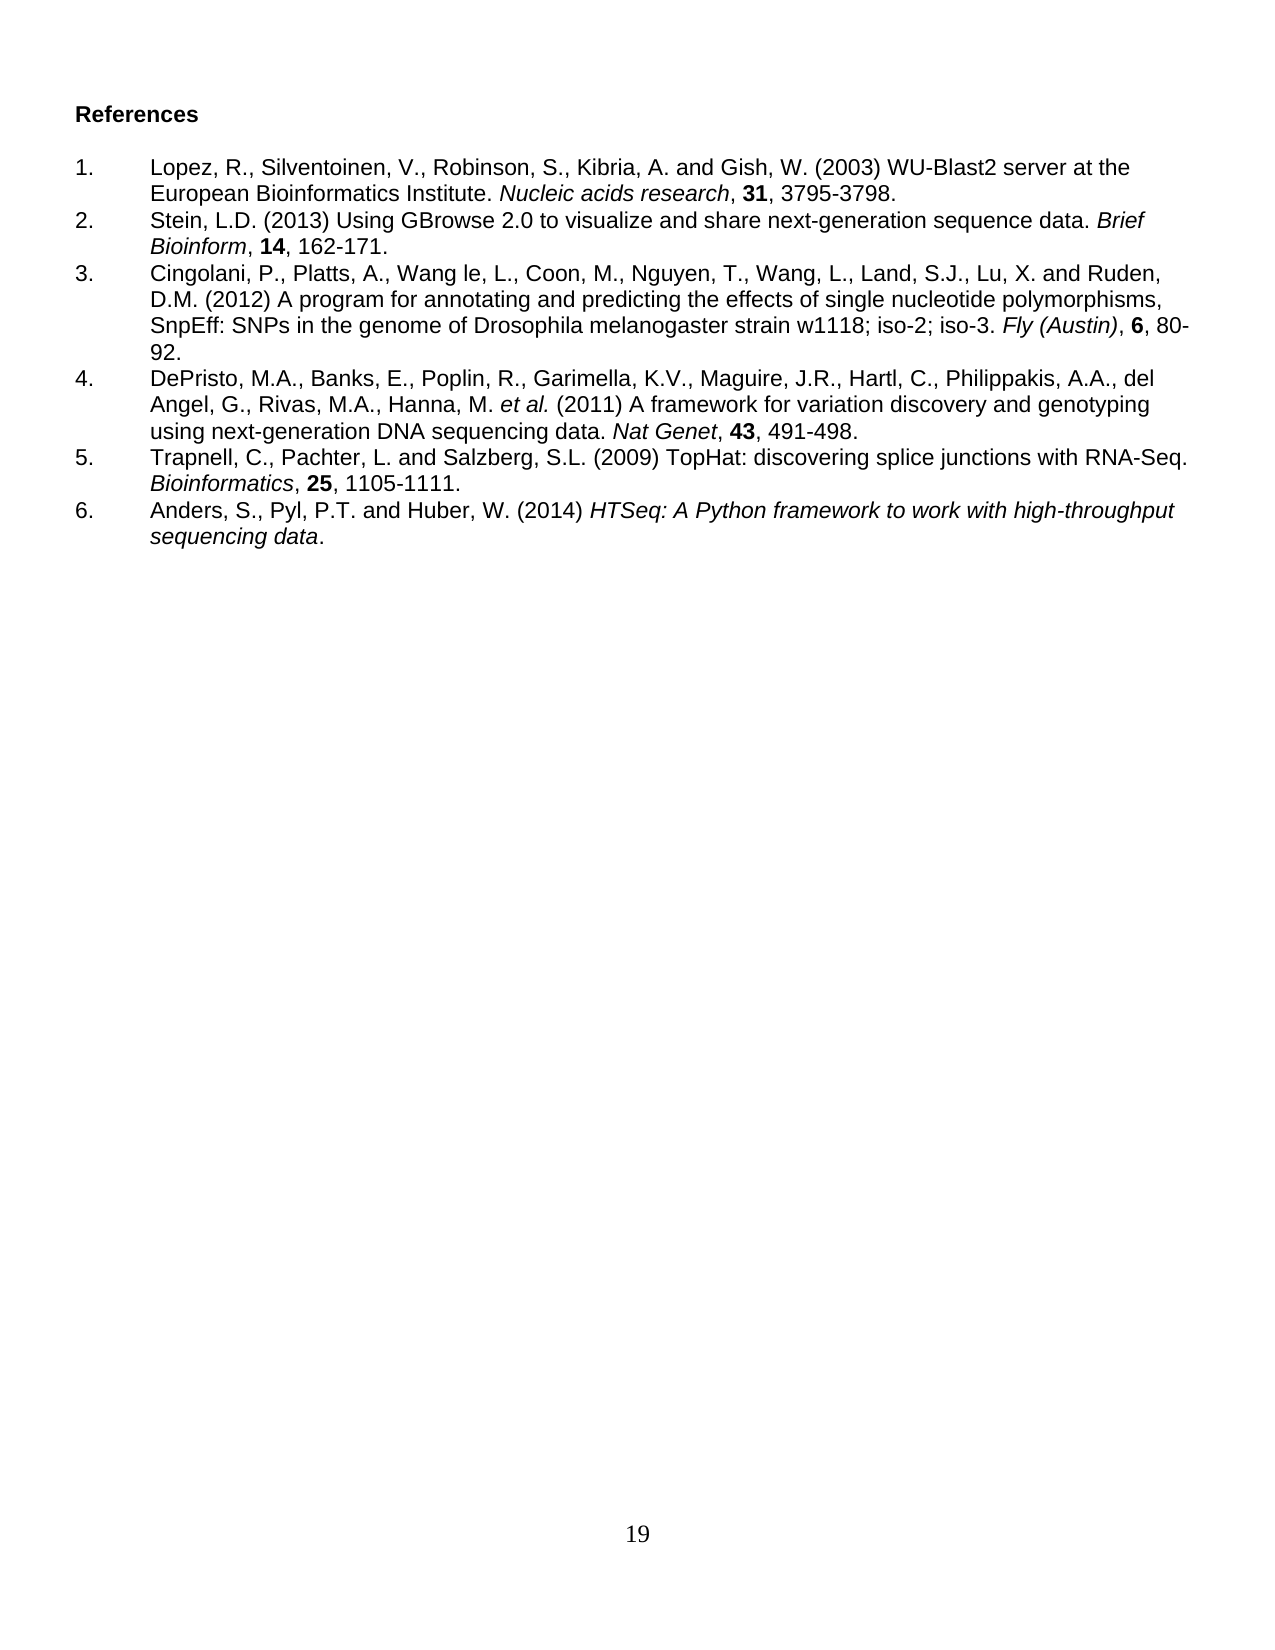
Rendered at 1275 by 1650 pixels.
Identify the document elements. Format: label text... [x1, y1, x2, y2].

text 2. Stein, L.D. (2013) Using GBrowse 2.0 to visualize and share next-generation sequence data. Brief Bioinform, 14, 162-171. [75, 207, 1200, 259]
text 3. Cingolani, P., Platts, A., Wang le, L., Coon, M., Nguyen, T., Wang, L., Land, S.J., Lu, X. and Ruden, D.M. (2012) A program for annotating and predicting the effects of single nucleotide polymorphisms, SnpEff: SNPs in the genome of Drosophila melanogaster strain w1118; iso-2; iso-3. Fly (Austin), 6, 80-92. [75, 259, 1200, 365]
text 6. Anders, S., Pyl, P.T. and Huber, W. (2014) HTSeq: A Python framework to work with high-throughput sequencing data. [75, 497, 1200, 549]
text 5. Trapnell, C., Pachter, L. and Salzberg, S.L. (2009) TopHat: discovering splice junctions with RNA-Seq. Bioinformatics, 25, 1105-1111. [75, 444, 1200, 497]
text 4. DePristo, M.A., Banks, E., Poplin, R., Garimella, K.V., Maguire, J.R., Hartl, C., Philippakis, A.A., del Angel, G., Rivas, M.A., Hanna, M. et al. (2011) A framework for variation discovery and genotyping using next-generation DNA sequencing data. Nat Genet, 43, 491-498. [75, 365, 1200, 444]
subtitle References [75, 101, 1200, 128]
text 1. Lopez, R., Silventoinen, V., Robinson, S., Kibria, A. and Gish, W. (2003) WU-Blast2 server at the European Bioinformatics Institute. Nucleic acids research, 31, 3795-3798. [75, 154, 1200, 207]
